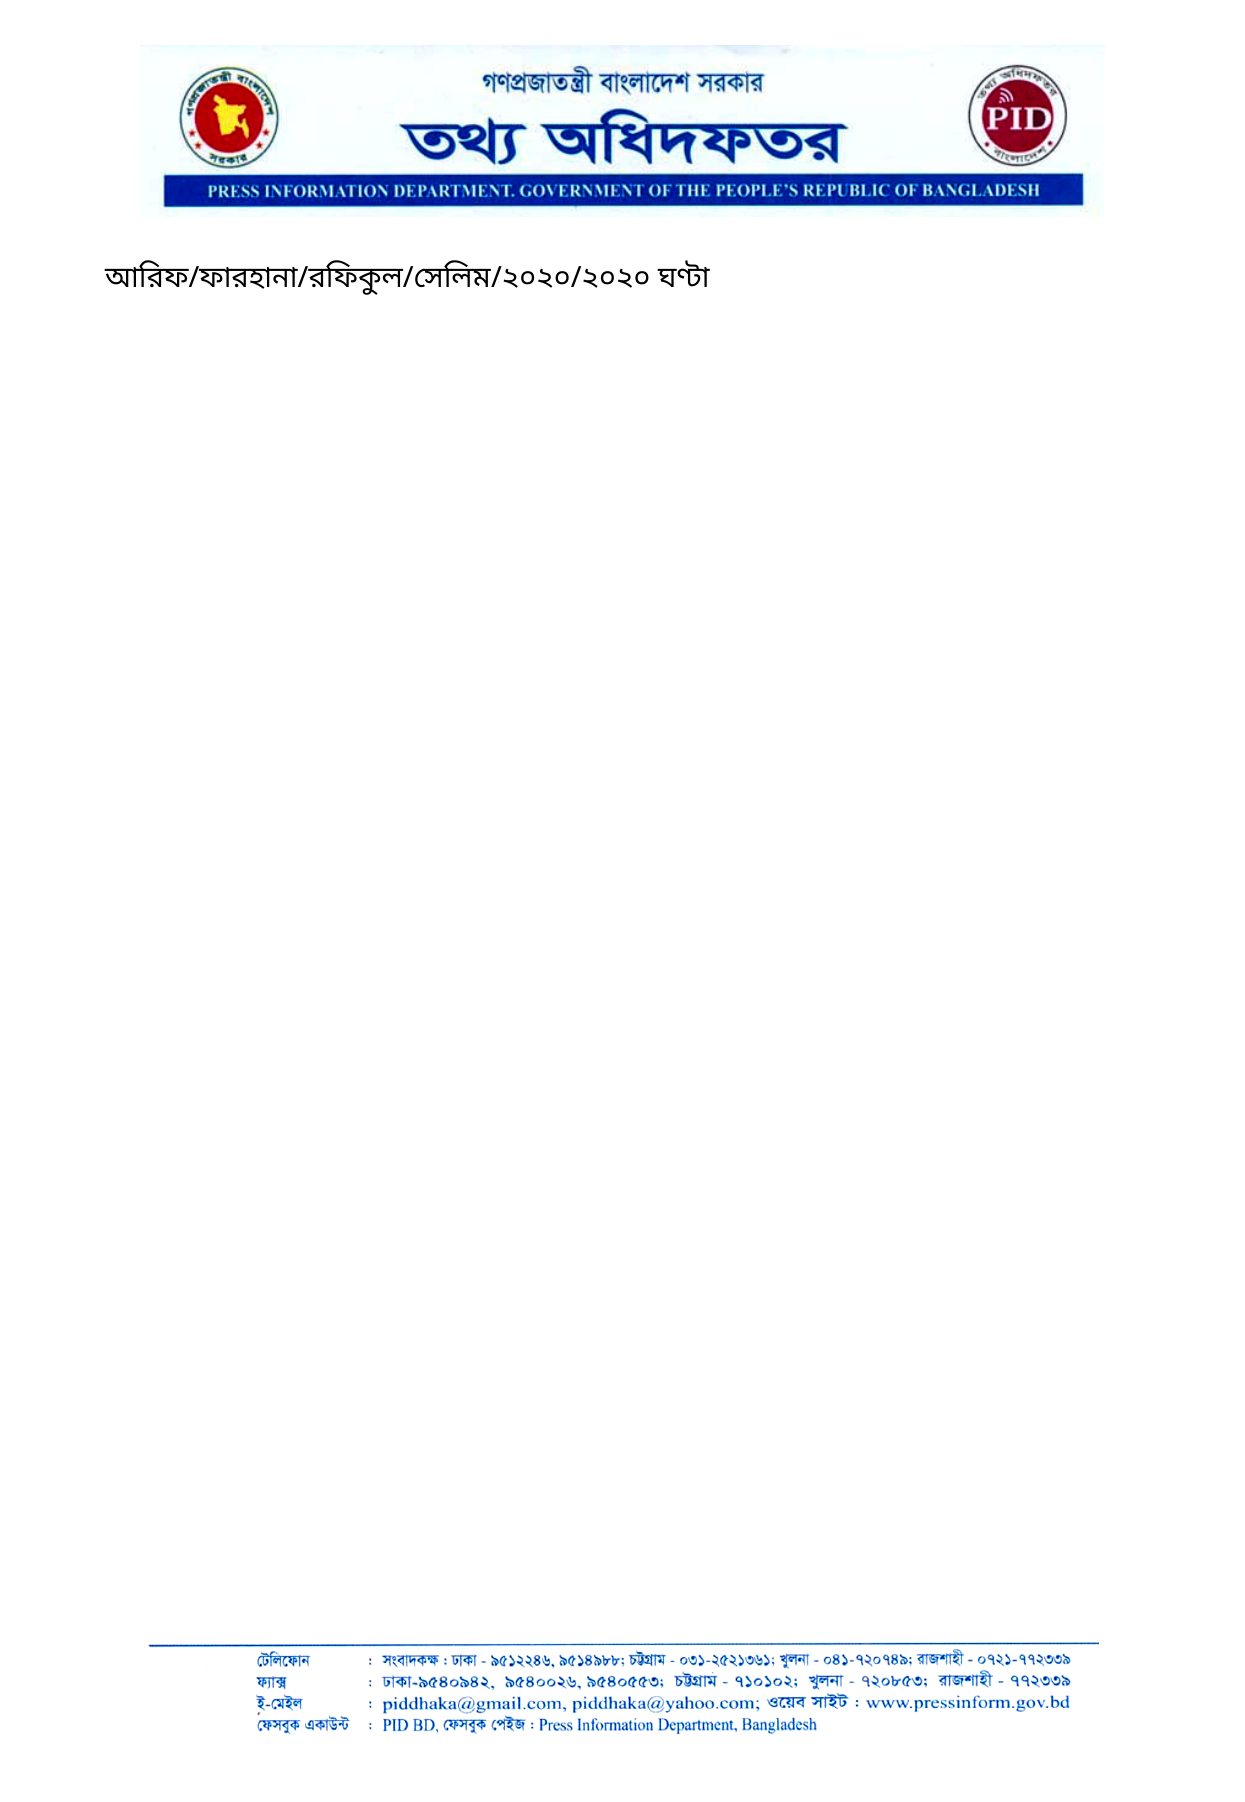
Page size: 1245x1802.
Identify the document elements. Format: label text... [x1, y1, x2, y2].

picture [146, 1640, 1099, 1742]
text আরিফ/ফারহানা/রফিকুল/সেলিম/২০২০/২০২০ ঘণ্টা [105, 256, 1140, 299]
